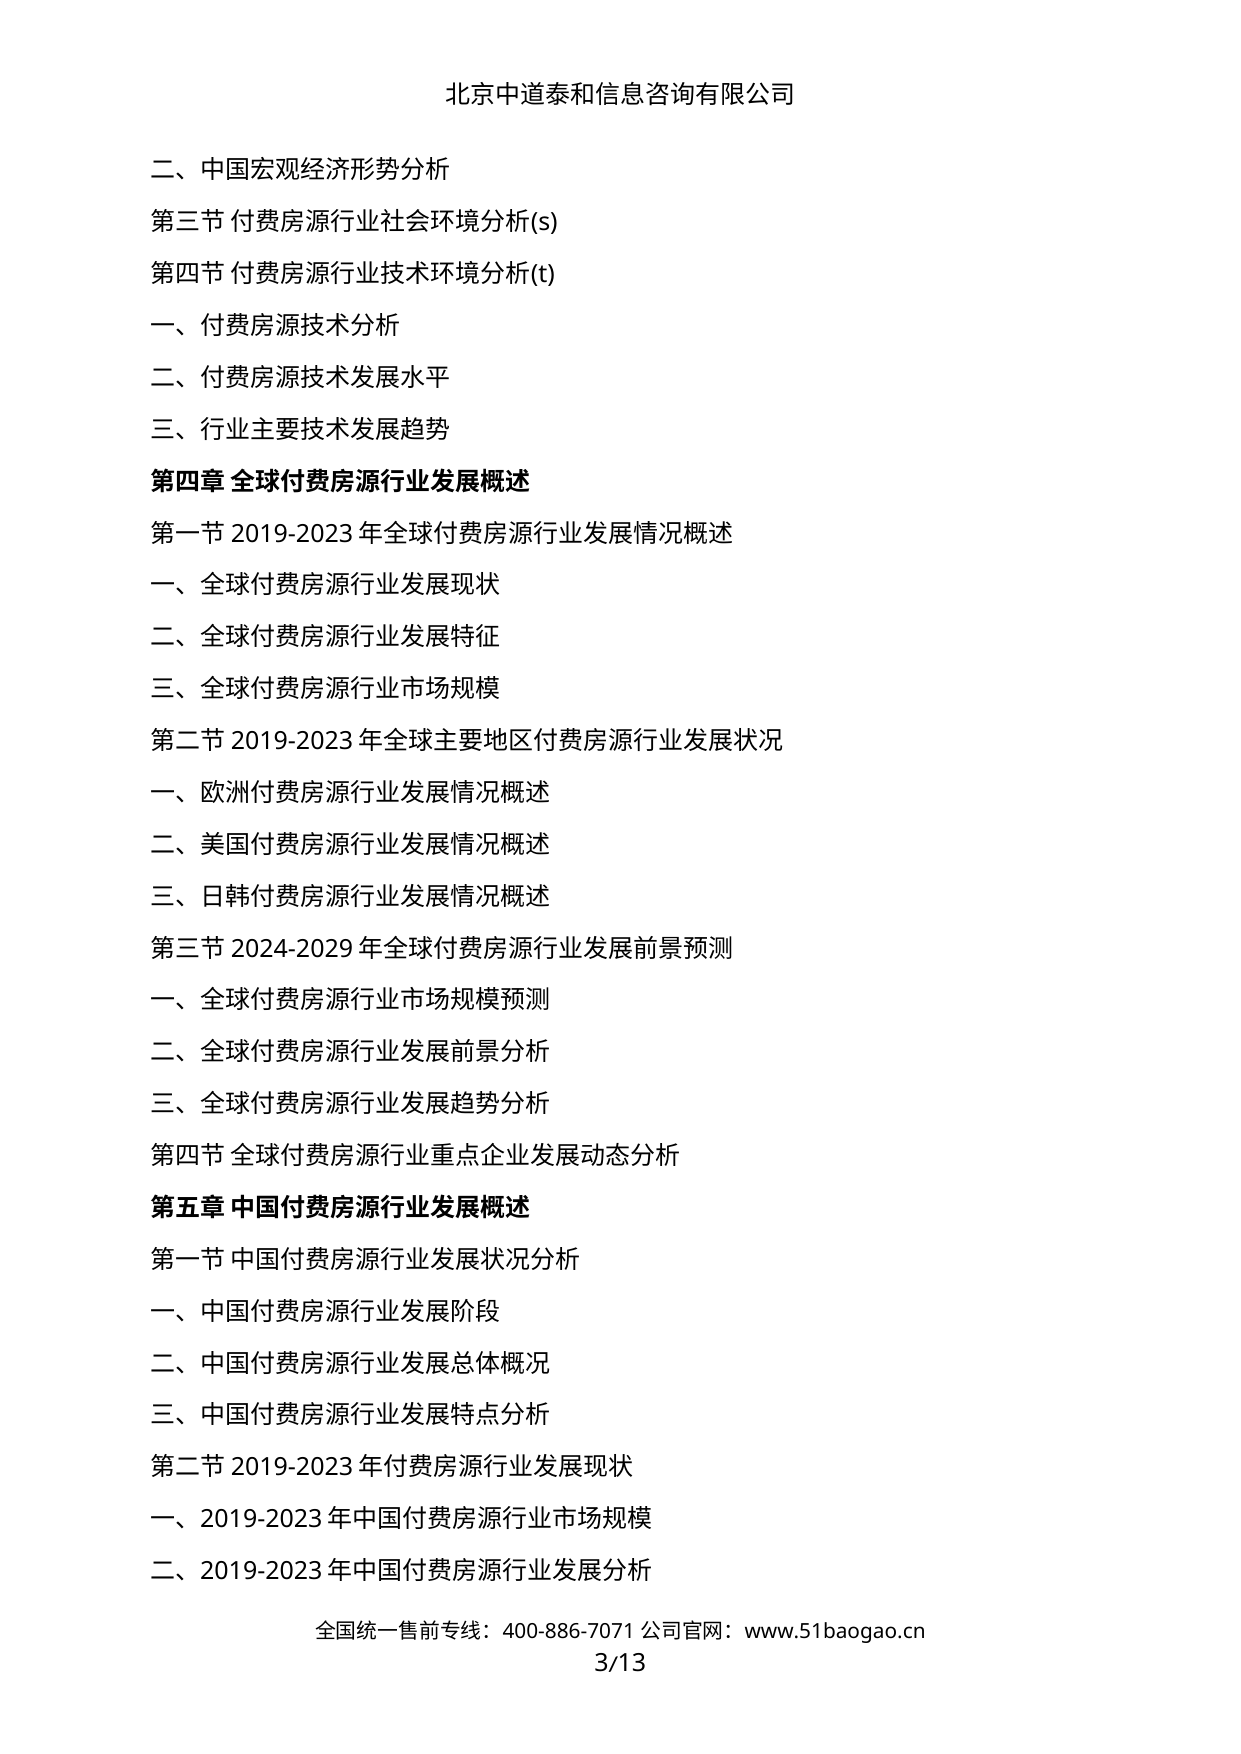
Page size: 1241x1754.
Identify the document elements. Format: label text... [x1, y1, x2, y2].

text 三、中国付费房源行业发展特点分析 [150, 1395, 1090, 1431]
text 第一节 2019-2023年全球付费房源行业发展情况概述 [150, 513, 1090, 549]
text 第三节 付费房源行业社会环境分析(s) [150, 202, 1090, 238]
text 二、全球付费房源行业发展前景分析 [150, 1032, 1090, 1068]
text 第三节 2024-2029年全球付费房源行业发展前景预测 [150, 928, 1090, 964]
text 一、付费房源技术分析 [150, 306, 1090, 342]
text 第二节 2019-2023年全球主要地区付费房源行业发展状况 [150, 721, 1090, 757]
text 二、美国付费房源行业发展情况概述 [150, 824, 1090, 861]
text 二、中国付费房源行业发展总体概况 [150, 1343, 1090, 1379]
text 一、2019-2023年中国付费房源行业市场规模 [150, 1499, 1090, 1535]
text 三、日韩付费房源行业发展情况概述 [150, 876, 1090, 912]
text 第四节 全球付费房源行业重点企业发展动态分析 [150, 1136, 1090, 1172]
text 二、2019-2023年中国付费房源行业发展分析 [150, 1551, 1090, 1587]
text 第二节 2019-2023年付费房源行业发展现状 [150, 1447, 1090, 1483]
text 三、行业主要技术发展趋势 [150, 409, 1090, 446]
text 第四节 付费房源行业技术环境分析(t) [150, 254, 1090, 290]
text 第一节 中国付费房源行业发展状况分析 [150, 1239, 1090, 1276]
text 二、全球付费房源行业发展特征 [150, 617, 1090, 653]
text 二、中国宏观经济形势分析 [150, 150, 1090, 186]
text 一、中国付费房源行业发展阶段 [150, 1291, 1090, 1327]
text 一、全球付费房源行业市场规模预测 [150, 980, 1090, 1016]
text 三、全球付费房源行业发展趋势分析 [150, 1084, 1090, 1120]
text 第五章 中国付费房源行业发展概述 [150, 1187, 1090, 1224]
text 一、全球付费房源行业发展现状 [150, 565, 1090, 601]
text 一、欧洲付费房源行业发展情况概述 [150, 772, 1090, 809]
text 三、全球付费房源行业市场规模 [150, 669, 1090, 705]
text 二、付费房源技术发展水平 [150, 357, 1090, 394]
text 第四章 全球付费房源行业发展概述 [150, 461, 1090, 497]
